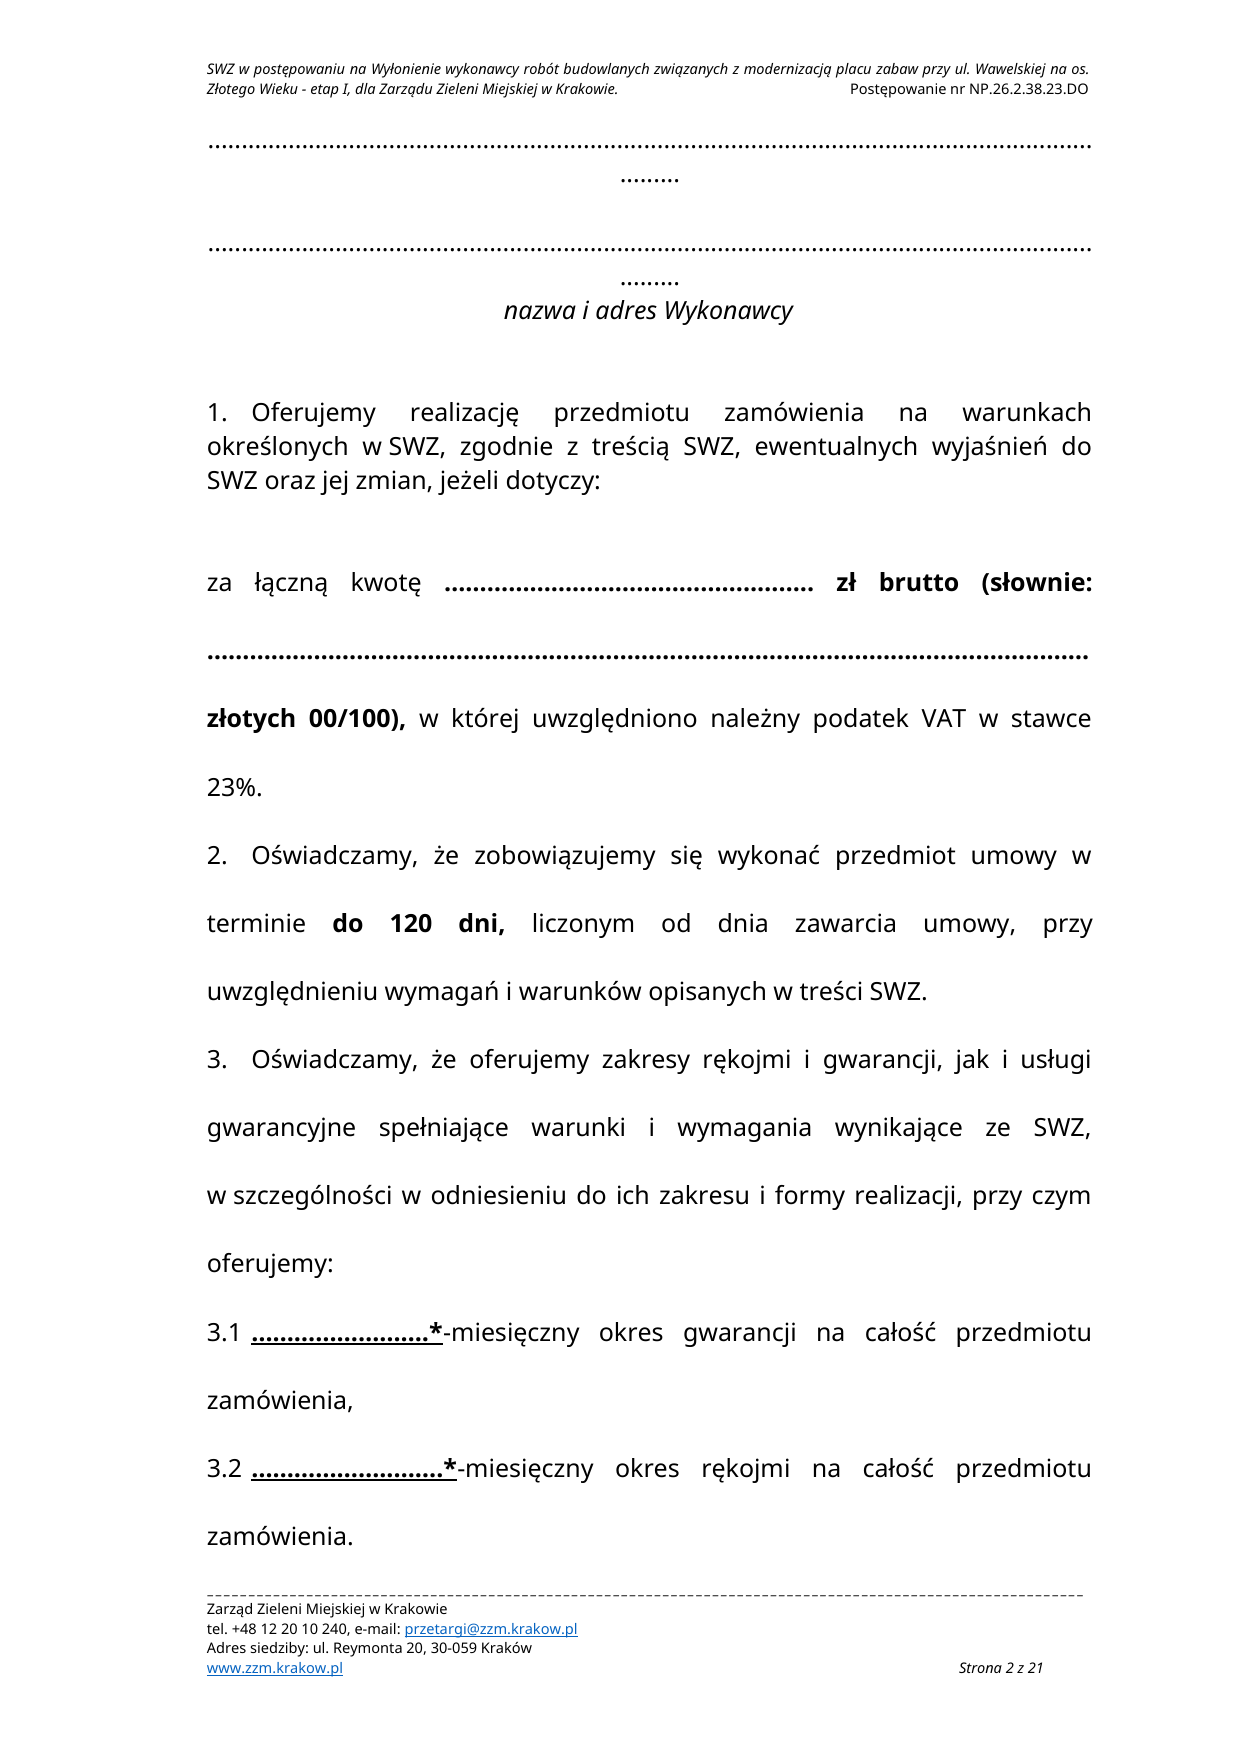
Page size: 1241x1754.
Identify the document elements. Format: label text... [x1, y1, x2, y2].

text nazwa i adres Wykonawcy [207, 292, 1093, 326]
list Oferujemy realizację przedmiotu zamówienia na warunkach określonych w SWZ, zgodnie z treścią SWZ, ewentualnych wyjaśnień do SWZ oraz jej zmian, jeżeli dotyczy: [207, 394, 1093, 497]
text za łączną kwotę ……………………………………..…….. zł brutto (słownie: ……………………………………………………………………………………………………….…… złotych 00/100), w której uwzględniono należny podatek VAT w stawce 23%. [207, 565, 1093, 803]
list Oświadczamy, że zobowiązujemy się wykonać przedmiot umowy w terminie do 120 dni, liczonym od dnia zawarcia umowy, przy uwzględnieniu wymagań i warunków opisanych w treści SWZ. [207, 837, 1093, 1008]
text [207, 122, 1093, 190]
list Oświadczamy, że oferujemy zakresy rękojmi i gwarancji, jak i usługi gwarancyjne spełniające warunki i wymagania wynikające ze SWZ, w szczególności w odniesieniu do ich zakresu i formy realizacji, przy czym oferujemy: [207, 1042, 1093, 1280]
list ………………..…….*-miesięczny okres rękojmi na całość przedmiotu zamówienia. [207, 1450, 1093, 1553]
list …………………….*-miesięczny okres gwarancji na całość przedmiotu zamówienia, [207, 1314, 1093, 1416]
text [207, 224, 1093, 292]
